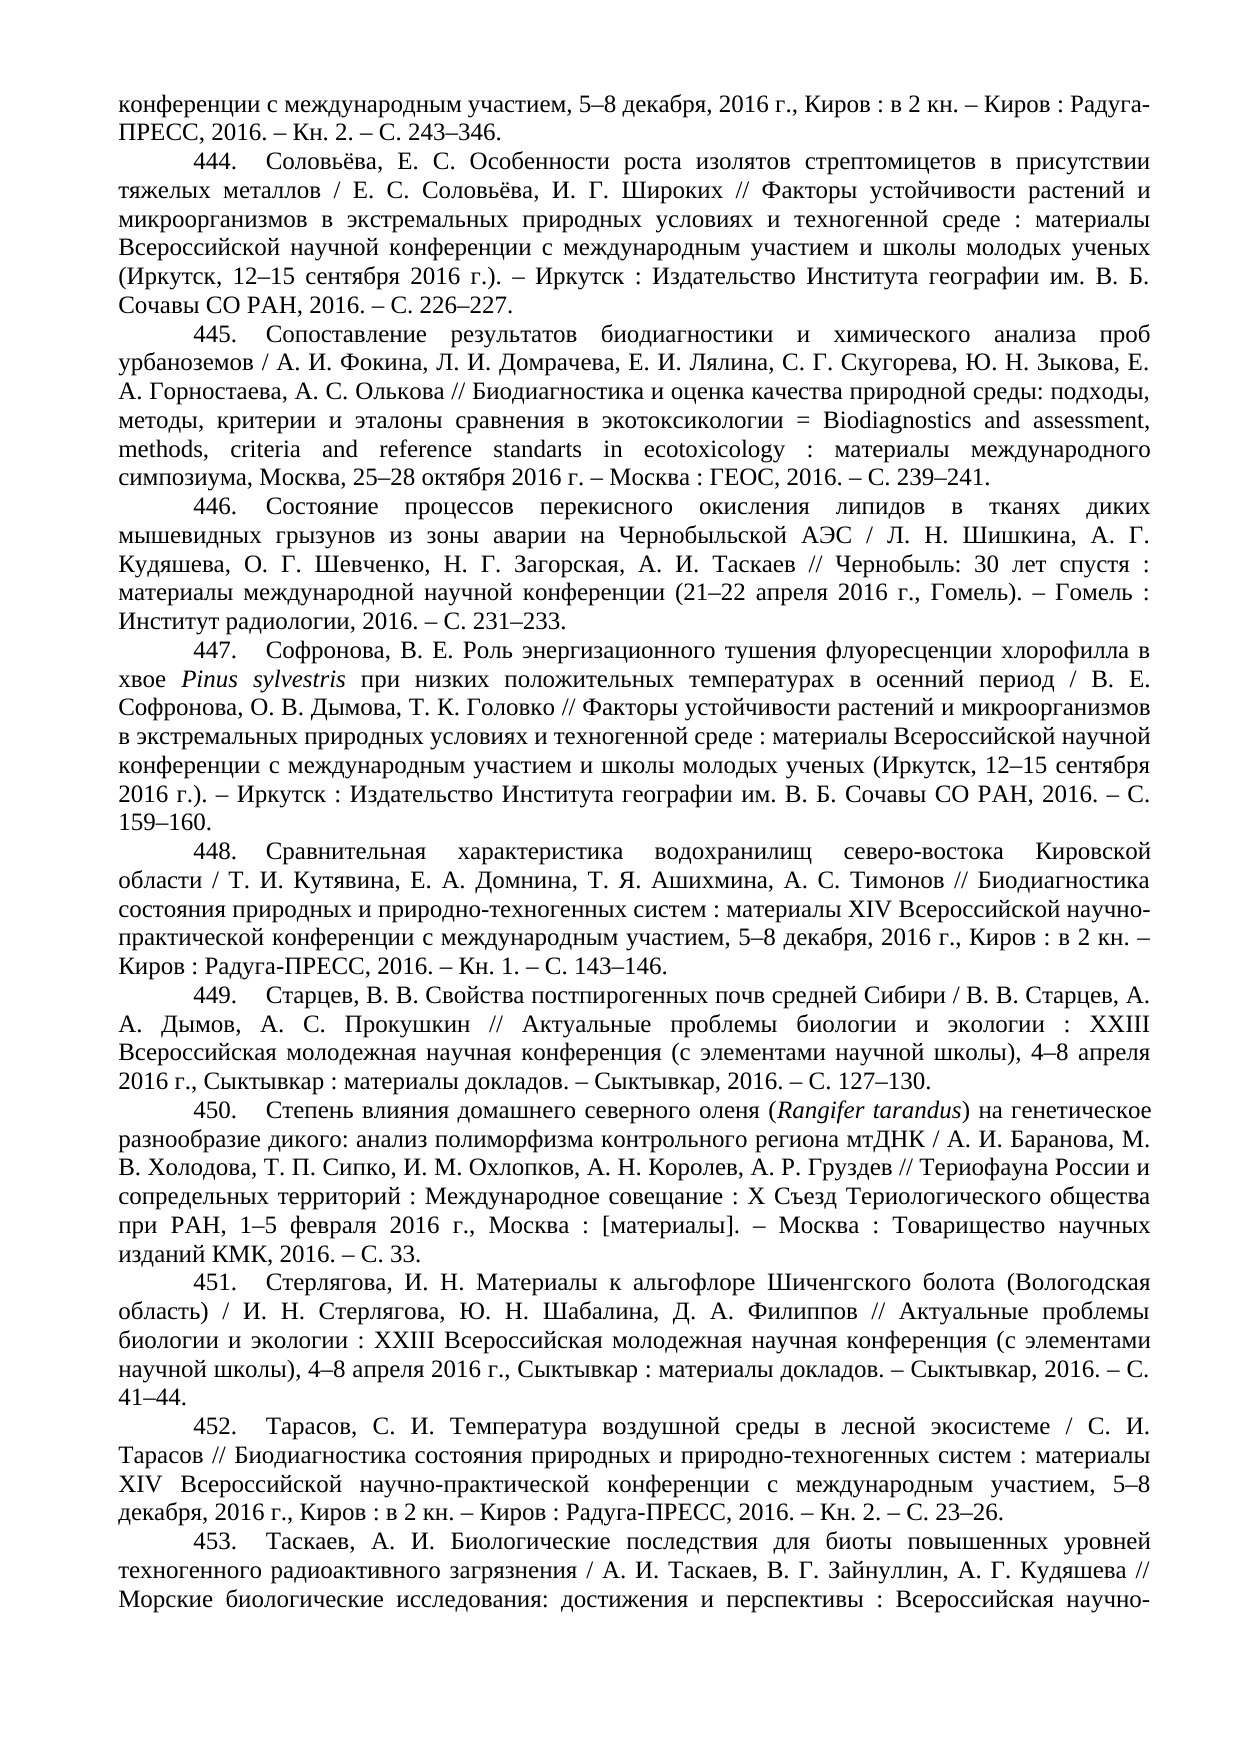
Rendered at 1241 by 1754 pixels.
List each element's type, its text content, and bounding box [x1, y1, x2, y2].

list Состояние процессов перекисного окисления липидов в тканях диких мышевидных грызунов из зоны аварии на Чернобыльской АЭС / Л. Н. Шишкина, А. Г. Кудяшева, О. Г. Шевченко, Н. Г. Загорская, А. И. Таскаев // Чернобыль: 30 лет спустя : материалы международной научной конференции (21–22 апреля 2016 г., Гомель). – Гомель : Институт радиологии, 2016. – С. 231–233. [118, 491, 1152, 635]
list Стерлягова, И. Н. Материалы к альгофлоре Шиченгского болота (Вологодская область) / И. Н. Стерлягова, Ю. Н. Шабалина, Д. А. Филиппов // Актуальные проблемы биологии и экологии : XXIII Всероссийская молодежная научная конференция (с элементами научной школы), 4–8 апреля 2016 г., Сыктывкар : материалы докладов. – Сыктывкар, 2016. – С. 41–44. [118, 1267, 1152, 1411]
list Степень влияния домашнего северного оленя (Rangifer tarandus) на генетическое разнообразие дикого: анализ полиморфизма контрольного региона мтДНК / А. И. Баранова, М. В. Холодова, Т. П. Сипко, И. М. Охлопков, А. Н. Королев, А. Р. Груздев // Териофауна России и сопредельных территорий : Международное совещание : Х Съезд Териологического общества при РАН, 1–5 февраля 2016 г., Москва : [материалы]. – Москва : Товарищество научных изданий КМК, 2016. – С. 33. [118, 1095, 1152, 1267]
list Старцев, В. В. Свойства постпирогенных почв средней Сибири / В. В. Старцев, А. А. Дымов, А. С. Прокушкин // Актуальные проблемы биологии и экологии : XXIII Всероссийская молодежная научная конференция (с элементами научной школы), 4–8 апреля 2016 г., Сыктывкар : материалы докладов. – Сыктывкар, 2016. – С. 127–130. [118, 980, 1152, 1095]
list Тарасов, С. И. Температура воздушной среды в лесной экосистеме / С. И. Тарасов // Биодиагностика состояния природных и природно-техногенных систем : материалы XIV Всероссийской научно-практической конференции с международным участием, 5–8 декабря, 2016 г., Киров : в 2 кн. – Киров : Радуга-ПРЕСС, 2016. – Кн. 2. – С. 23–26. [118, 1411, 1152, 1526]
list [118, 1526, 1152, 1612]
list Сопоставление результатов биодиагностики и химического анализа проб урбаноземов / А. И. Фокина, Л. И. Домрачева, Е. И. Лялина, С. Г. Скугорева, Ю. Н. Зыкова, Е. А. Горностаева, А. С. Олькова // Биодиагностика и оценка качества природной среды: подходы, методы, критерии и эталоны сравнения в экотоксикологии = Biodiagnostics and assessment, methods, criteria and reference standarts in ecotoxicology : материалы международного симпозиума, Москва, 25–28 октября 2016 г. – Москва : ГЕОС, 2016. – С. 239–241. [118, 319, 1152, 491]
list Соловьёва, Е. С. Особенности роста изолятов стрептомицетов в присутствии тяжелых металлов / Е. С. Соловьёва, И. Г. Широких // Факторы устойчивости растений и микроорганизмов в экстремальных природных условиях и техногенной среде : материалы Всероссийской научной конференции с международным участием и школы молодых ученых (Иркутск, 12–15 сентября 2016 г.). – Иркутск : Издательство Института географии им. В. Б. Сочавы СО РАН, 2016. – С. 226–227. [118, 146, 1152, 319]
list Софронова, В. Е. Роль энергизационного тушения флуоресценции хлорофилла в хвое Pinus sylvestris при низких положительных температурах в осенний период / В. Е. Софронова, О. В. Дымова, Т. К. Головко // Факторы устойчивости растений и микроорганизмов в экстремальных природных условиях и техногенной среде : материалы Всероссийской научной конференции с международным участием и школы молодых ученых (Иркутск, 12–15 сентября 2016 г.). – Иркутск : Издательство Института географии им. В. Б. Сочавы СО РАН, 2016. – С. 159–160. [118, 635, 1152, 836]
list Сравнительная характеристика водохранилищ северо-востока Кировской области / Т. И. Кутявина, Е. А. Домнина, Т. Я. Ашихмина, А. С. Тимонов // Биодиагностика состояния природных и природно-техногенных систем : материалы XIV Всероссийской научно-практической конференции с международным участием, 5–8 декабря, 2016 г., Киров : в 2 кн. – Киров : Радуга-ПРЕСС, 2016. – Кн. 1. – С. 143–146. [118, 836, 1152, 980]
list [118, 89, 1152, 146]
